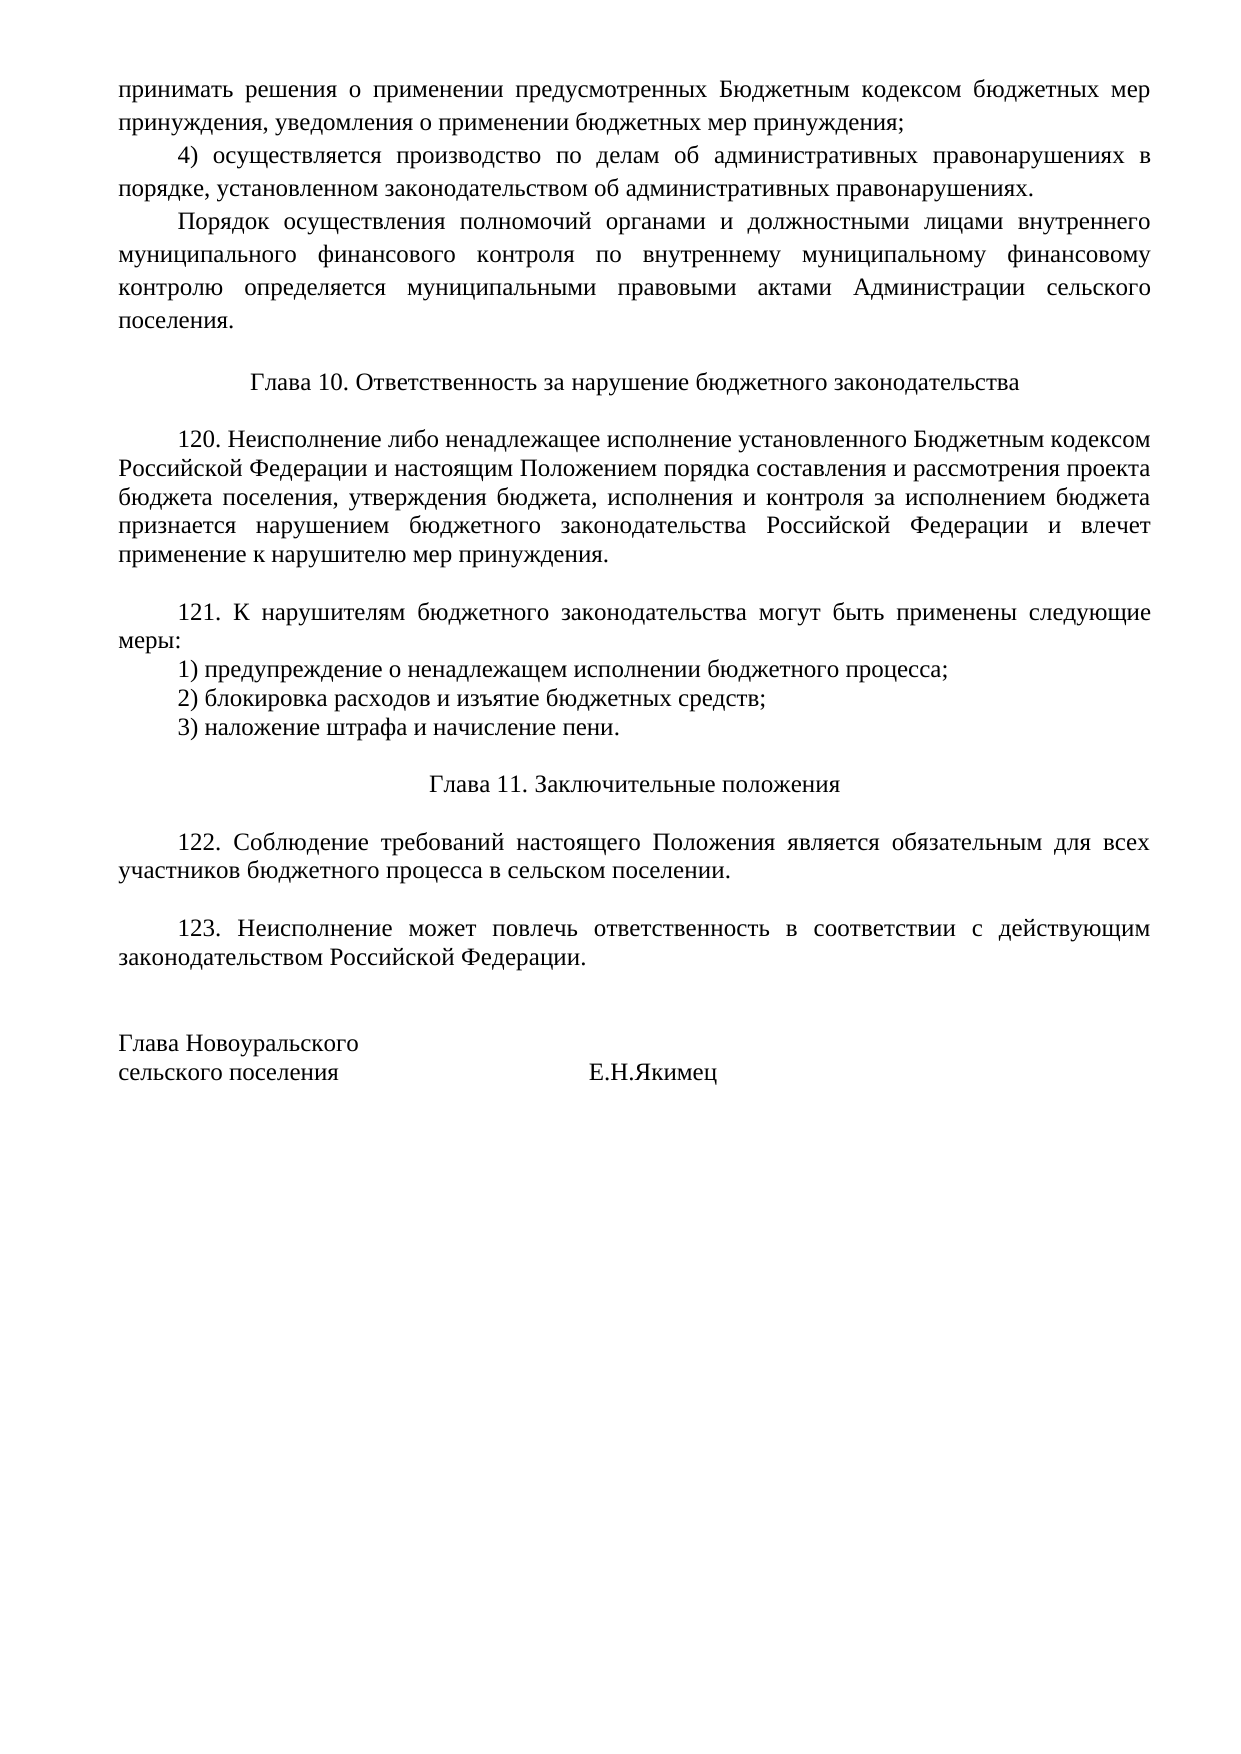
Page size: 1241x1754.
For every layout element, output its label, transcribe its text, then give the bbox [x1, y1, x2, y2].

text 2) блокировка расходов и изъятие бюджетных средств; [118, 683, 1152, 712]
text Глава Новоуральского [118, 1028, 1152, 1057]
text сельского поселения Е.Н.Якимец [118, 1057, 1152, 1086]
text 4) осуществляется производство по делам об административных правонарушениях в порядке, установленном законодательством об административных правонарушениях. [118, 140, 1152, 202]
text 121. К нарушителям бюджетного законодательства могут быть применены следующие меры: [118, 597, 1152, 654]
text 3) наложение штрафа и начисление пени. [118, 712, 1152, 741]
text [118, 74, 1152, 136]
text 1) предупреждение о ненадлежащем исполнении бюджетного процесса; [118, 654, 1152, 683]
text 120. Неисполнение либо ненадлежащее исполнение установленного Бюджетным кодексом Российской Федерации и настоящим Положением порядка составления и рассмотрения проекта бюджета поселения, утверждения бюджета, исполнения и контроля за исполнением бюджета признается нарушением бюджетного законодательства Российской Федерации и влечет применение к нарушителю мер принуждения. [118, 424, 1152, 568]
text 122. Соблюдение требований настоящего Положения является обязательным для всех участников бюджетного процесса в сельском поселении. [118, 827, 1152, 884]
text 123. Неисполнение может повлечь ответственность в соответствии с действующим законодательством Российской Федерации. [118, 913, 1152, 971]
text Глава 11. Заключительные положения [118, 769, 1152, 798]
text Порядок осуществления полномочий органами и должностными лицами внутреннего муниципального финансового контроля по внутреннему муниципальному финансовому контролю определяется муниципальными правовыми актами Администрации сельского поселения. [118, 206, 1152, 334]
text Глава 10. Ответственность за нарушение бюджетного законодательства [118, 367, 1152, 396]
